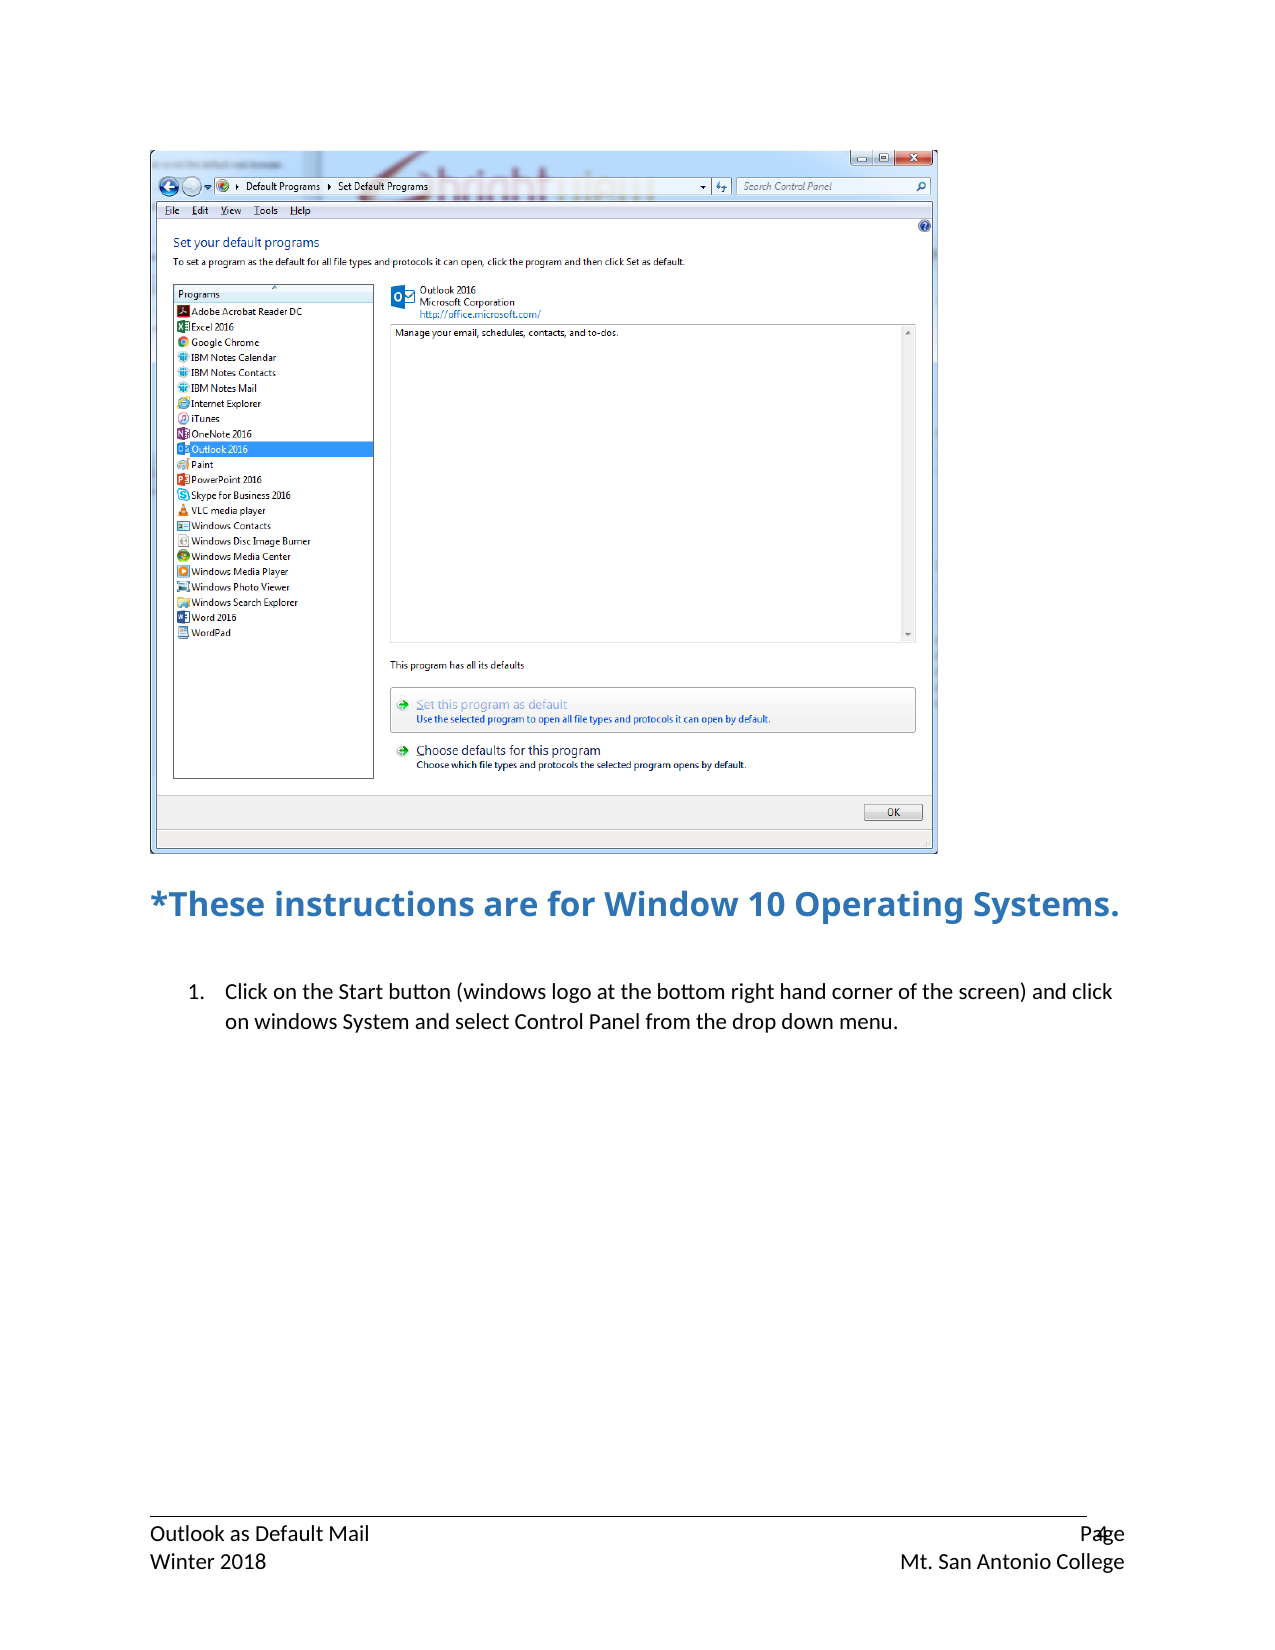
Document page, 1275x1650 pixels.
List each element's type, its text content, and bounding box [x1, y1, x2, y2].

list Click on the Start button (windows logo at the bottom right hand corner of the screen) and click on windows System and select Control Panel from the drop down menu. [187, 977, 1125, 1035]
picture [150, 150, 938, 854]
subtitle *These instructions are for Window 10 Operating Systems. [150, 881, 1125, 927]
